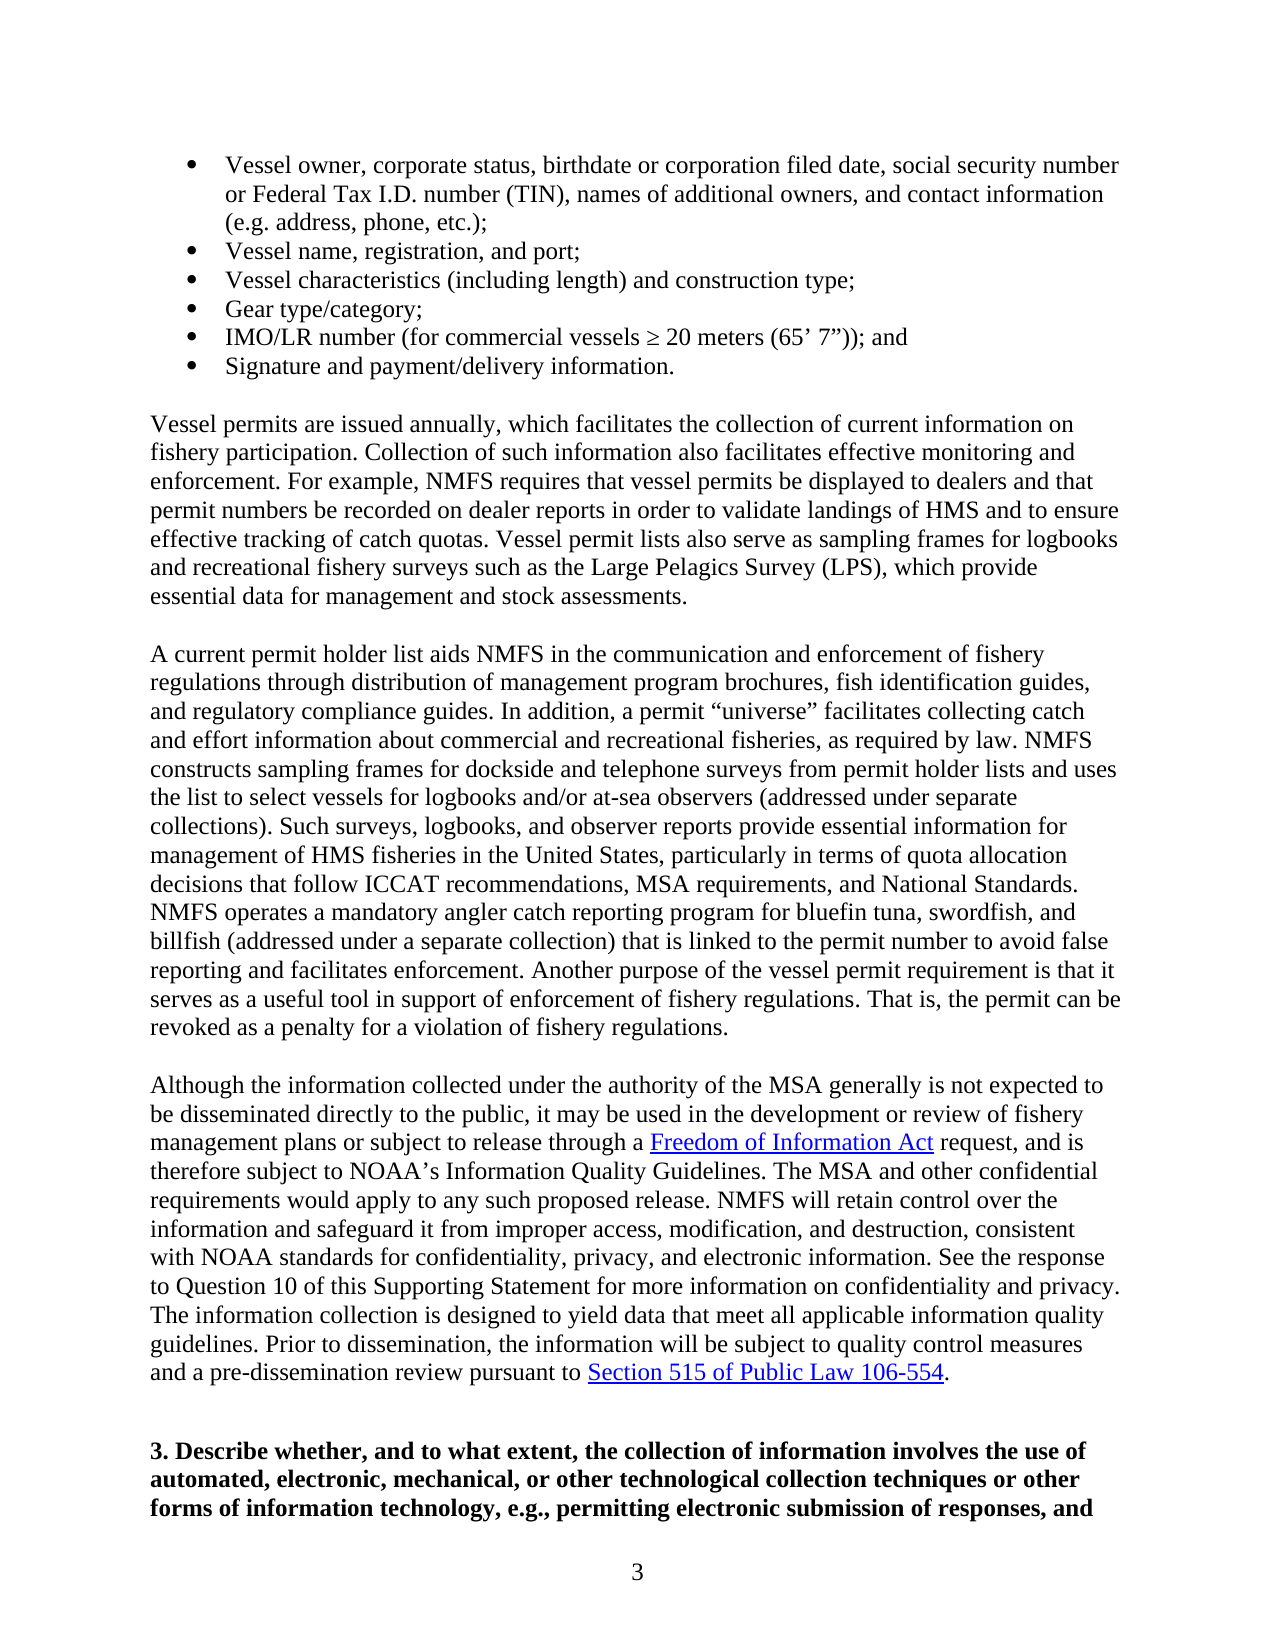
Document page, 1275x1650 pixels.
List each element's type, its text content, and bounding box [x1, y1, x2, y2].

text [150, 1436, 1125, 1522]
list Signature and payment/delivery information. [187, 351, 1125, 380]
list Gear type/category; [187, 294, 1125, 322]
text A current permit holder list aids NMFS in the communication and enforcement of fishery regulations through distribution of management program brochures, fish identification guides, and regulatory compliance guides. In addition, a permit “universe” facilitates collecting catch and effort information about commercial and recreational fisheries, as required by law. NMFS constructs sampling frames for dockside and telephone surveys from permit holder lists and uses the list to select vessels for logbooks and/or at-sea observers (addressed under separate collections). Such surveys, logbooks, and observer reports provide essential information for management of HMS fisheries in the United States, particularly in terms of quota allocation decisions that follow ICCAT recommendations, MSA requirements, and National Standards. NMFS operates a mandatory angler catch reporting program for bluefin tuna, swordfish, and billfish (addressed under a separate collection) that is linked to the permit number to avoid false reporting and facilitates enforcement. Another purpose of the vessel permit requirement is that it serves as a useful tool in support of enforcement of fishery regulations. That is, the permit can be revoked as a penalty for a violation of fishery regulations. [150, 639, 1125, 1041]
list Vessel name, registration, and port; [187, 236, 1125, 265]
list IMO/LR number (for commercial vessels ≥ 20 meters (65’ 7”)); and [187, 322, 1125, 351]
list Vessel characteristics (including length) and construction type; [187, 265, 1125, 294]
text Although the information collected under the authority of the MSA generally is not expected to be disseminated directly to the public, it may be used in the development or review of fishery management plans or subject to release through a Freedom of Information Act request, and is therefore subject to NOAA’s Information Quality Guidelines. The MSA and other confidential requirements would apply to any such proposed release. NMFS will retain control over the information and safeguard it from improper access, modification, and destruction, consistent with NOAA standards for confidentiality, privacy, and electronic information. See the response to Question 10 of this Supporting Statement for more information on confidentiality and privacy. The information collection is designed to yield data that meet all applicable information quality guidelines. Prior to dissemination, the information will be subject to quality control measures and a pre-dissemination review pursuant to Section 515 of Public Law 106-554. [150, 1070, 1125, 1386]
text Vessel permits are issued annually, which facilitates the collection of current information on fishery participation. Collection of such information also facilitates effective monitoring and enforcement. For example, NMFS requires that vessel permits be displayed to dealers and that permit numbers be recorded on dealer reports in order to validate landings of HMS and to ensure effective tracking of catch quotas. Vessel permit lists also serve as sampling frames for logbooks and recreational fishery surveys such as the Large Pelagics Survey (LPS), which provide essential data for management and stock assessments. [150, 409, 1125, 610]
list Vessel owner, corporate status, birthdate or corporation filed date, social security number or Federal Tax I.D. number (TIN), names of additional owners, and contact information (e.g. address, phone, etc.); [187, 150, 1125, 236]
